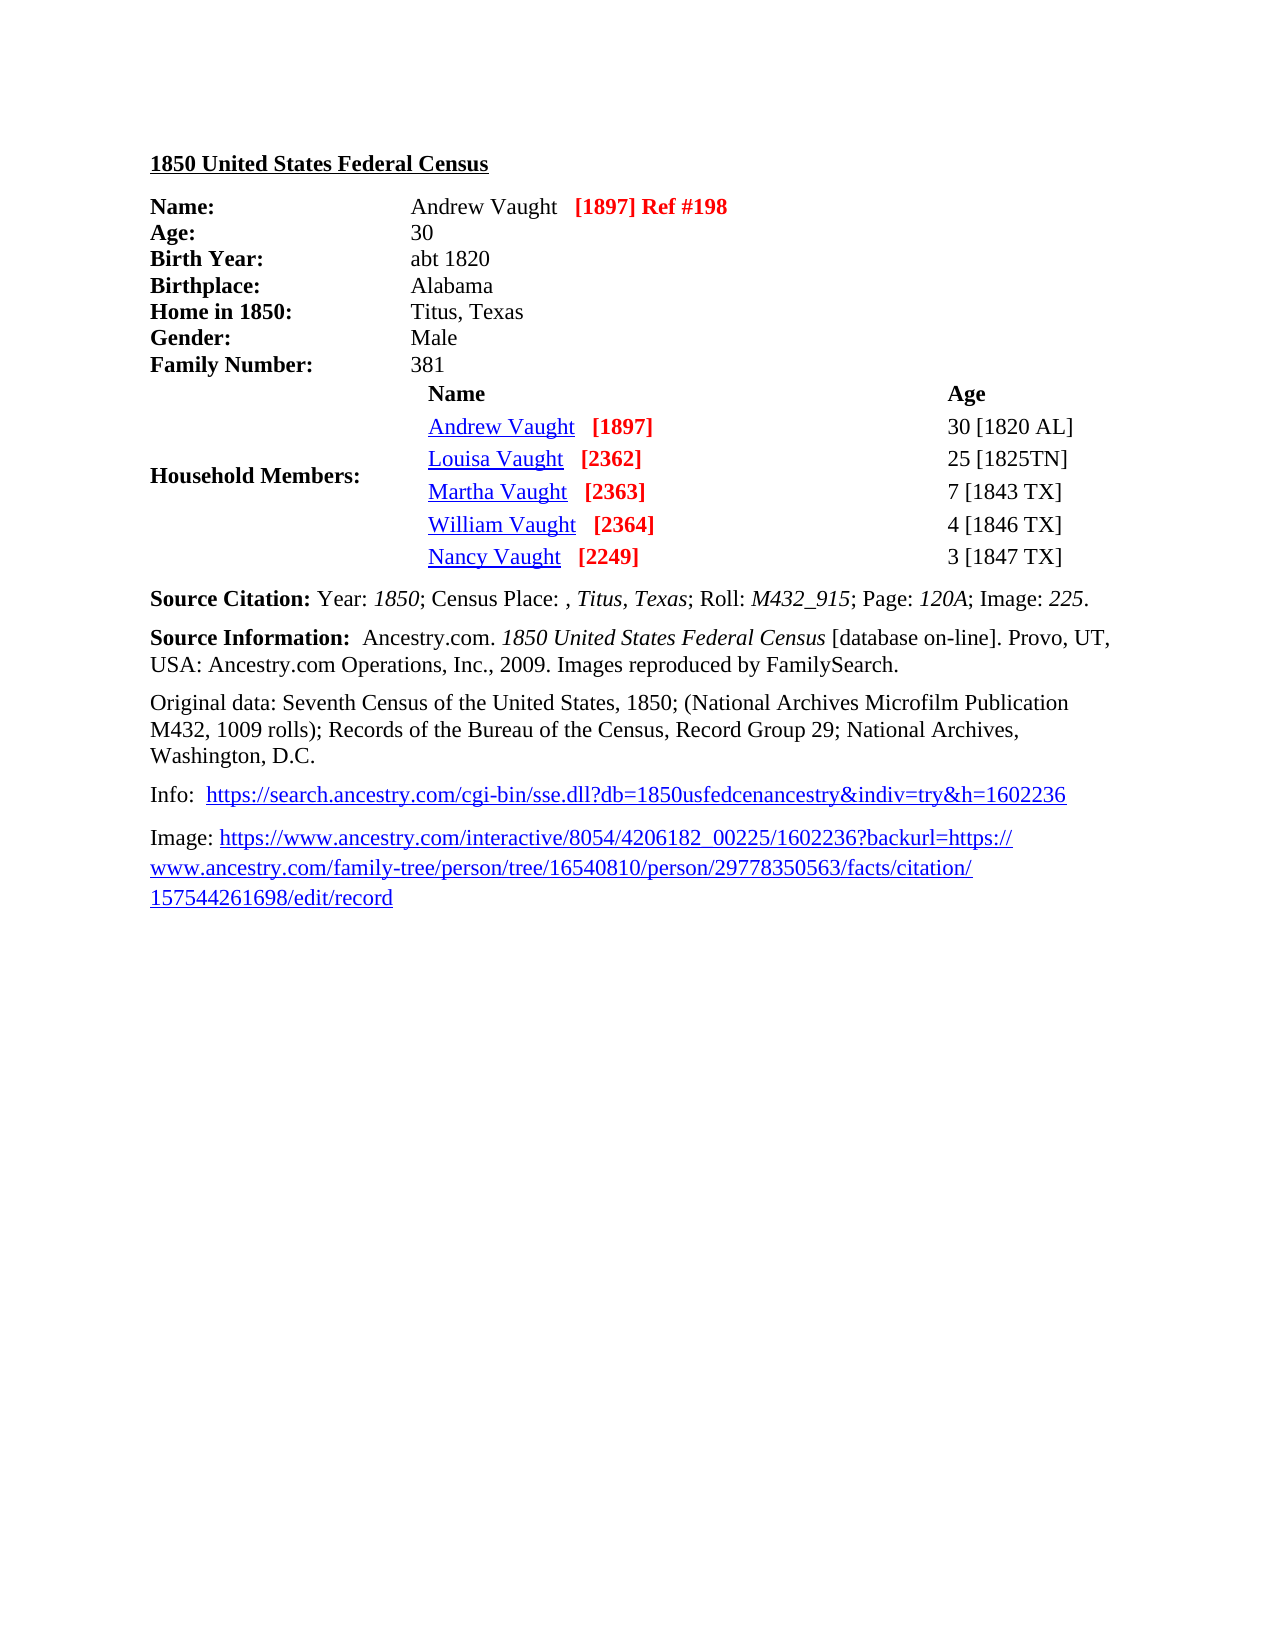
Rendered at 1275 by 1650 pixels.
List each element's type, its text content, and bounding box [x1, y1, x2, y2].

table_cell Household Members: [150, 377, 410, 573]
table_cell Home in 1850: [150, 298, 410, 324]
table_cell Birthplace: [150, 272, 410, 298]
table_cell Alabama [410, 272, 1125, 298]
text 1850 United States Federal Census [150, 150, 1125, 176]
text Image: https://www.ancestry.com/interactive/8054/4206182_00225/1602236?backurl=https://www.ancestry.com/family-tree/person/tree/16540810/person/29778350563/facts/citation/157544261698/edit/record [150, 824, 1125, 911]
table_cell Male [410, 325, 1125, 351]
table_header Andrew Vaught [1897] Ref #198 [410, 193, 1125, 219]
table_cell [410, 377, 1125, 573]
text Source Information: Ancestry.com. 1850 United States Federal Census [database on-line]. Provo, UT, USA: Ancestry.com Operations, Inc., 2009. Images reproduced by FamilySearch. [150, 624, 1125, 677]
table_cell 381 [410, 351, 1125, 377]
text Source Citation: Year: 1850; Census Place: , Titus, Texas; Roll: M432_915; Page: 120A; Image: 225. [150, 585, 1125, 612]
table_cell Family Number: [150, 351, 410, 377]
table_cell Age: [150, 219, 410, 245]
table_cell Titus, Texas [410, 298, 1125, 324]
table_cell Gender: [150, 325, 410, 351]
text Original data: Seventh Census of the United States, 1850; (National Archives Microfilm Publication M432, 1009 rolls); Records of the Bureau of the Census, Record Group 29; National Archives, Washington, D.C. [150, 689, 1125, 768]
table_cell Birth Year: [150, 245, 410, 272]
text Info: https://search.ancestry.com/cgi-bin/sse.dll?db=1850usfedcenancestry&indiv=try&h=1602236 [150, 781, 1125, 807]
table_cell 30 [410, 219, 1125, 245]
table_header Name: [150, 193, 410, 219]
table_cell abt 1820 [410, 245, 1125, 272]
